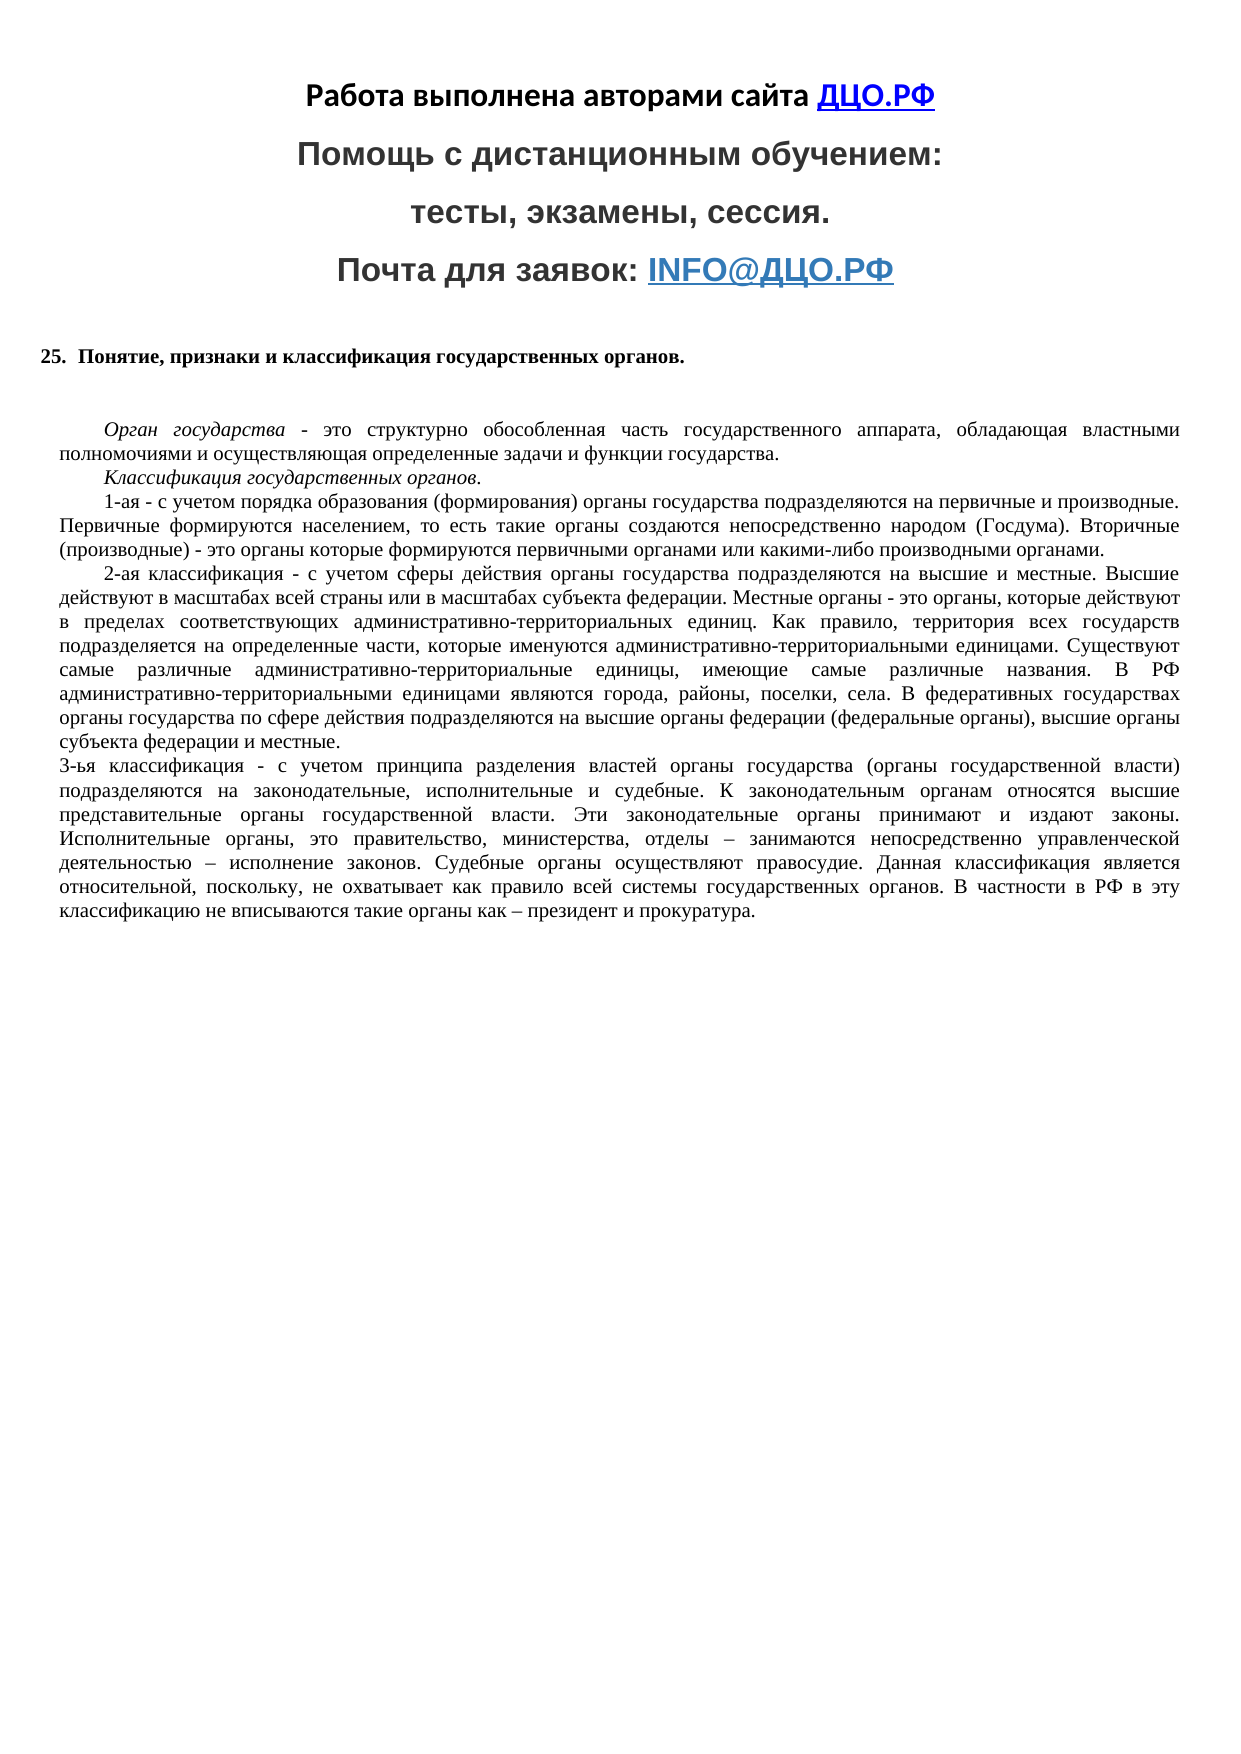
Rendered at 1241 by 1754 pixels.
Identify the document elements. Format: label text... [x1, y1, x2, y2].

text Классификация государственных органов. [59, 465, 1181, 489]
text 3-ья классификация - с учетом принципа разделения властей органы государства (органы государственной власти) подразделяются на законодательные, исполнительные и судебные. К законодательным органам относятся высшие представительные органы государственной власти. Эти законодательные органы принимают и издают законы. Исполнительные органы, это правительство, министерства, отделы – занимаются непосредственно управленческой деятельностью – исполнение законов. Судебные органы осуществляют правосудие. Данная классификация является относительной, поскольку, не охватывает как правило всей системы государственных органов. В частности в РФ в эту классификацию не вписываются такие органы как – президент и прокуратура. [59, 753, 1181, 922]
text 1-ая - с учетом порядка образования (формирования) органы государства подразделяются на первичные и производные. Первичные формируются населением, то есть такие органы создаются непосредственно народом (Госдума). Вторичные (производные) - это органы которые формируются первичными органами или какими-либо производными органами. [59, 489, 1181, 561]
text Орган государства - это структурно обособленная часть государственного аппарата, обладающая властными полномочиями и осуществляющая определенные задачи и функции государства. [59, 417, 1181, 465]
list Понятие, признаки и классификация государственных органов. [40, 344, 1181, 368]
text 2-ая классификация - с учетом сферы действия органы государства подразделяются на высшие и местные. Высшие действуют в масштабах всей страны или в масштабах субъекта федерации. Местные органы - это органы, которые действуют в пределах соответствующих административно-территориальных единиц. Как правило, территория всех государств подразделяется на определенные части, которые именуются административно-территориальными единицами. Существуют самые различные административно-территориальные единицы, имеющие самые различные названия. В РФ административно-территориальными единицами являются города, районы, поселки, села. В федеративных государствах органы государства по сфере действия подразделяются на высшие органы федерации (федеральные органы), высшие органы субъекта федерации и местные. [59, 561, 1181, 753]
